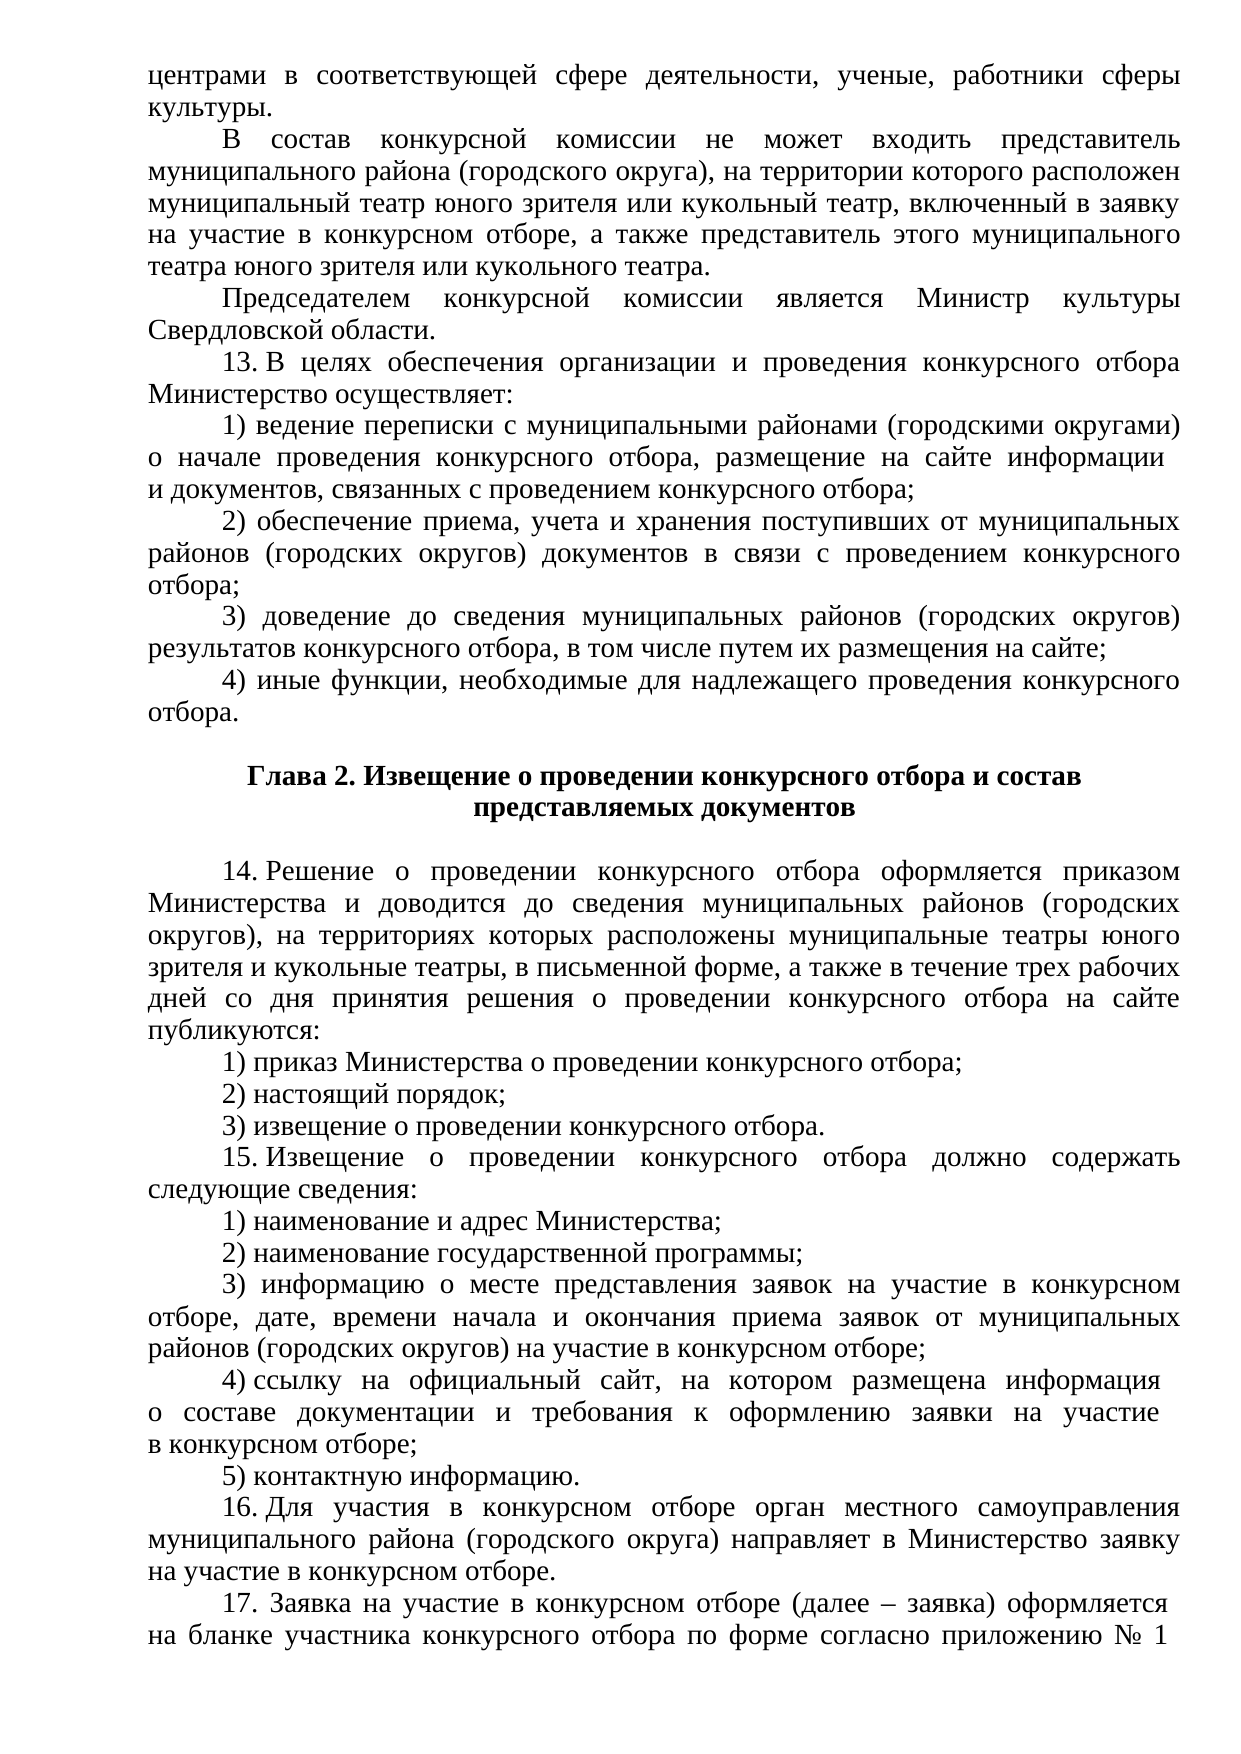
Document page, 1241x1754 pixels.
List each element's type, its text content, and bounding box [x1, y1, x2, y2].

title 1) приказ Министерства о проведении конкурсного отбора; [148, 1046, 1181, 1078]
title 1) наименование и адрес Министерства; [148, 1205, 1181, 1237]
title 3) информацию о месте представления заявок на участие в конкурсном отборе, дате, времени начала и окончания приема заявок от муниципальных районов (городских округов) на участие в конкурсном отборе; [148, 1268, 1181, 1364]
title 1) ведение переписки с муниципальными районами (городскими округами) о начале проведения конкурсного отбора, размещение на сайте информации и документов, связанных с проведением конкурсного отбора; [148, 409, 1181, 505]
title 3) доведение до сведения муниципальных районов (городских округов) результатов конкурсного отбора, в том числе путем их размещения на сайте; [148, 600, 1181, 664]
title Председателем конкурсной комиссии является Министр культуры Свердловской области. [148, 282, 1181, 346]
title Глава 2. Извещение о проведении конкурсного отбора и состав представляемых документов [148, 759, 1181, 823]
title 13. В целях обеспечения организации и проведения конкурсного отбора Министерство осуществляет: [148, 346, 1181, 409]
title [148, 59, 1181, 123]
title 14. Решение о проведении конкурсного отбора оформляется приказом Министерства и доводится до сведения муниципальных районов (городских округов), на территориях которых расположены муниципальные театры юного зрителя и кукольные театры, в письменной форме, а также в течение трех рабочих дней со дня принятия решения о проведении конкурсного отбора на сайте публикуются: [148, 855, 1181, 1046]
title 15. Извещение о проведении конкурсного отбора должно содержать следующие сведения: [148, 1141, 1181, 1205]
title 4) иные функции, необходимые для надлежащего проведения конкурсного отбора. [148, 664, 1181, 728]
title 2) обеспечение приема, учета и хранения поступивших от муниципальных районов (городских округов) документов в связи с проведением конкурсного отбора; [148, 505, 1181, 600]
title 2) наименование государственной программы; [148, 1237, 1181, 1268]
title 3) извещение о проведении конкурсного отбора. [148, 1109, 1181, 1141]
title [148, 1587, 1181, 1651]
title 16. Для участия в конкурсном отборе орган местного самоуправления муниципального района (городского округа) направляет в Министерство заявку на участие в конкурсном отборе. [148, 1491, 1181, 1587]
title 2) настоящий порядок; [148, 1078, 1181, 1109]
title 4) ссылку на официальный сайт, на котором размещена информация о составе документации и требования к оформлению заявки на участие в конкурсном отборе; [148, 1364, 1181, 1459]
title В состав конкурсной комиссии не может входить представитель муниципального района (городского округа), на территории которого расположен муниципальный театр юного зрителя или кукольный театр, включенный в заявку на участие в конкурсном отборе, а также представитель этого муниципального театра юного зрителя или кукольного театра. [148, 123, 1181, 282]
title 5) контактную информацию. [148, 1459, 1181, 1491]
